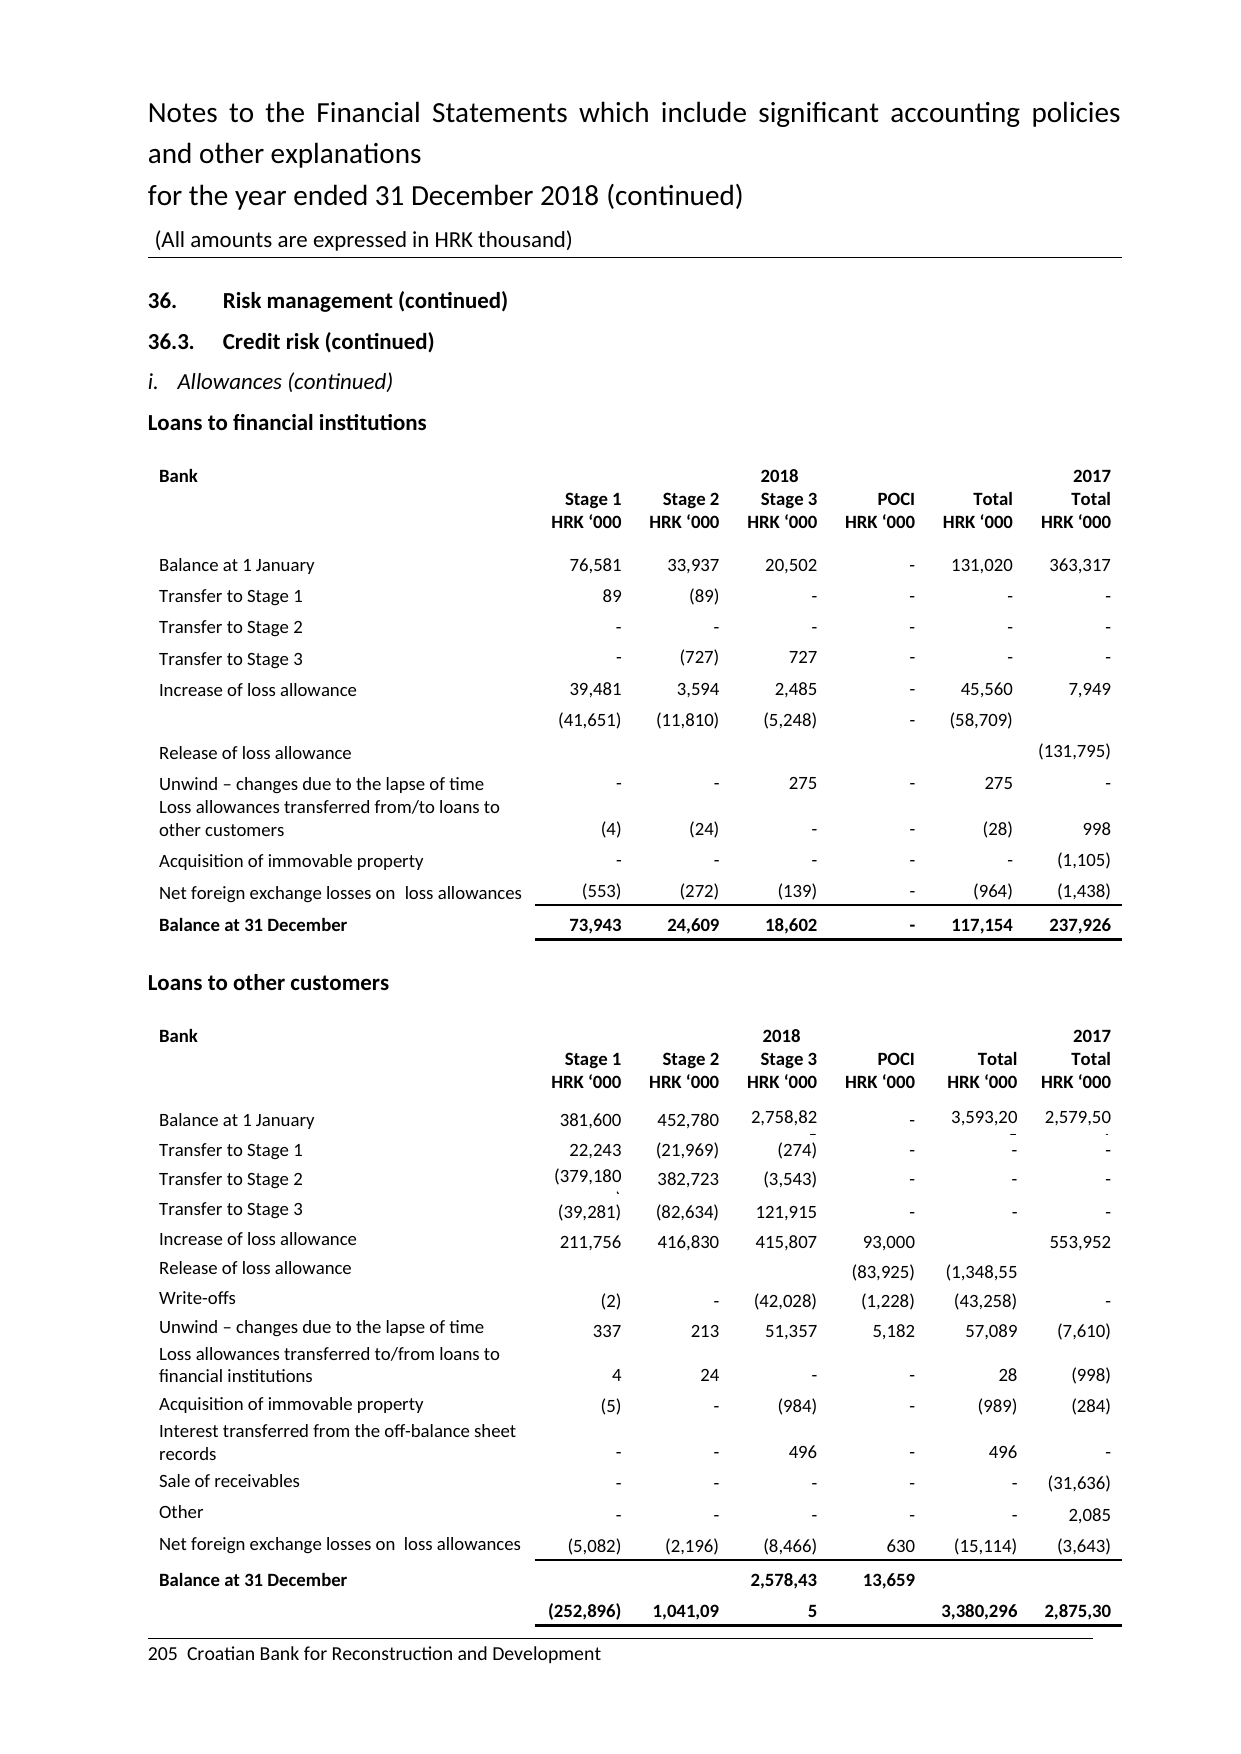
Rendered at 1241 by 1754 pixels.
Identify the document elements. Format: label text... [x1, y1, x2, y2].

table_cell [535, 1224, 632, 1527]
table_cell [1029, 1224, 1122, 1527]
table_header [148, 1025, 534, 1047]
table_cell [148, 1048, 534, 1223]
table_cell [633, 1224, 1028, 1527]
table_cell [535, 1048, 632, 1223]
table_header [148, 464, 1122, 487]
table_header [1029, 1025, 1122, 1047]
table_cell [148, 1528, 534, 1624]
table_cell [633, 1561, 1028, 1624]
text Loans to financial institutions [148, 408, 1122, 436]
title 36.3. Credit risk (continued) [148, 327, 1122, 355]
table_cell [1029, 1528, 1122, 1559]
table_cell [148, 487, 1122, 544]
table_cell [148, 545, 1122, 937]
text 36. Risk management (continued) [148, 286, 1122, 314]
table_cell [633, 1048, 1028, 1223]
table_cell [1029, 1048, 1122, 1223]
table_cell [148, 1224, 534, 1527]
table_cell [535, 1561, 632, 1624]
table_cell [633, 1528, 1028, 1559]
list Allowances (continued) [148, 367, 1122, 396]
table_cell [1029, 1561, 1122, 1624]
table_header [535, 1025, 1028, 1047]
text Loans to other customers [148, 968, 1122, 997]
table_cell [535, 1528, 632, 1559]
